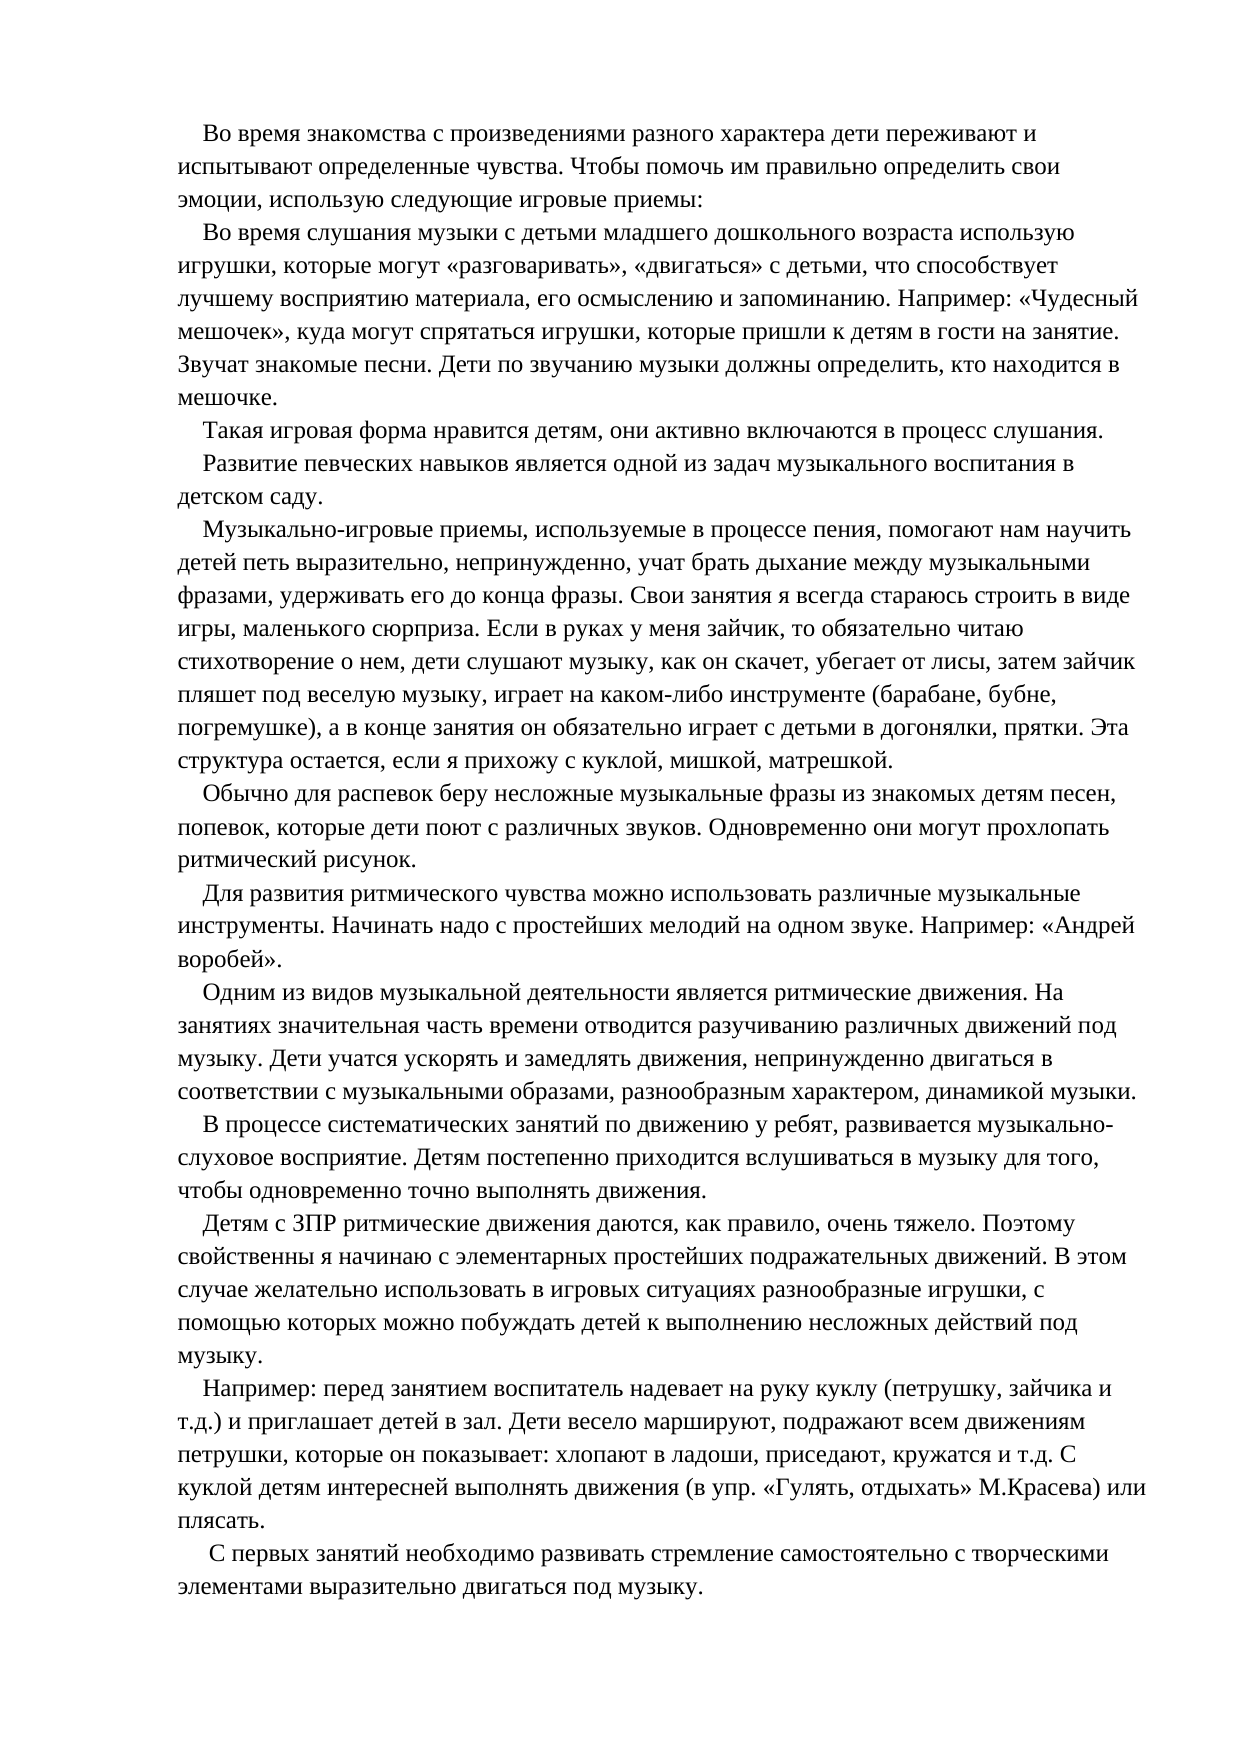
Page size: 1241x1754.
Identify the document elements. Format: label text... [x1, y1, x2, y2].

text Для развития ритмического чувства можно использовать различные музыкальные инструменты. Начинать надо с простейших мелодий на одном звуке. Например: «Андрей воробей». [177, 878, 1152, 972]
text Обычно для распевок беру несложные музыкальные фразы из знакомых детям песен, попевок, которые дети поют с различных звуков. Одновременно они могут прохлопать ритмический рисунок. [177, 778, 1152, 873]
text Одним из видов музыкальной деятельности является ритмические движения. На занятиях значительная часть времени отводится разучиванию различных движений под музыку. Дети учатся ускорять и замедлять движения, непринужденно двигаться в соответствии с музыкальными образами, разнообразным характером, динамикой музыки. [177, 977, 1152, 1104]
text С первых занятий необходимо развивать стремление самостоятельно с творческими элементами выразительно двигаться под музыку. [177, 1538, 1152, 1600]
text Во время знакомства с произведениями разного характера дети переживают и испытывают определенные чувства. Чтобы помочь им правильно определить свои эмоции, использую следующие игровые приемы: [177, 118, 1152, 213]
text Детям с ЗПР ритмические движения даются, как правило, очень тяжело. Поэтому свойственны я начинаю с элементарных простейших подражательных движений. В этом случае желательно использовать в игровых ситуациях разнообразные игрушки, с помощью которых можно побуждать детей к выполнению несложных действий под музыку. [177, 1208, 1152, 1369]
text Развитие певческих навыков является одной из задач музыкального воспитания в детском саду. [177, 448, 1152, 510]
text Такая игровая форма нравится детям, они активно включаются в процесс слушания. [177, 415, 1152, 444]
text Музыкально-игровые приемы, используемые в процессе пения, помогают нам научить детей петь выразительно, непринужденно, учат брать дыхание между музыкальными фразами, удерживать его до конца фразы. Свои занятия я всегда стараюсь строить в виде игры, маленького сюрприза. Если в руках у меня зайчик, то обязательно читаю стихотворение о нем, дети слушают музыку, как он скачет, убегает от лисы, затем зайчик пляшет под веселую музыку, играет на каком-либо инструменте (барабане, бубне, погремушке), а в конце занятия он обязательно играет с детьми в догонялки, прятки. Эта структура остается, если я прихожу с куклой, мишкой, матрешкой. [177, 514, 1152, 774]
text Например: перед занятием воспитатель надевает на руку куклу (петрушку, зайчика и т.д.) и приглашает детей в зал. Дети весело маршируют, подражают всем движениям петрушки, которые он показывает: хлопают в ладоши, приседают, кружатся и т.д. С куклой детям интересней выполнять движения (в упр. «Гулять, отдыхать» М.Красева) или плясать. [177, 1373, 1152, 1534]
text В процессе систематических занятий по движению у ребят, развивается музыкально-слуховое восприятие. Детям постепенно приходится вслушиваться в музыку для того, чтобы одновременно точно выполнять движения. [177, 1109, 1152, 1203]
text Во время слушания музыки с детьми младшего дошкольного возраста использую игрушки, которые могут «разговаривать», «двигаться» с детьми, что способствует лучшему восприятию материала, его осмыслению и запоминанию. Например: «Чудесный мешочек», куда могут спрятаться игрушки, которые пришли к детям в гости на занятие. Звучат знакомые песни. Дети по звучанию музыки должны определить, кто находится в мешочке. [177, 217, 1152, 411]
